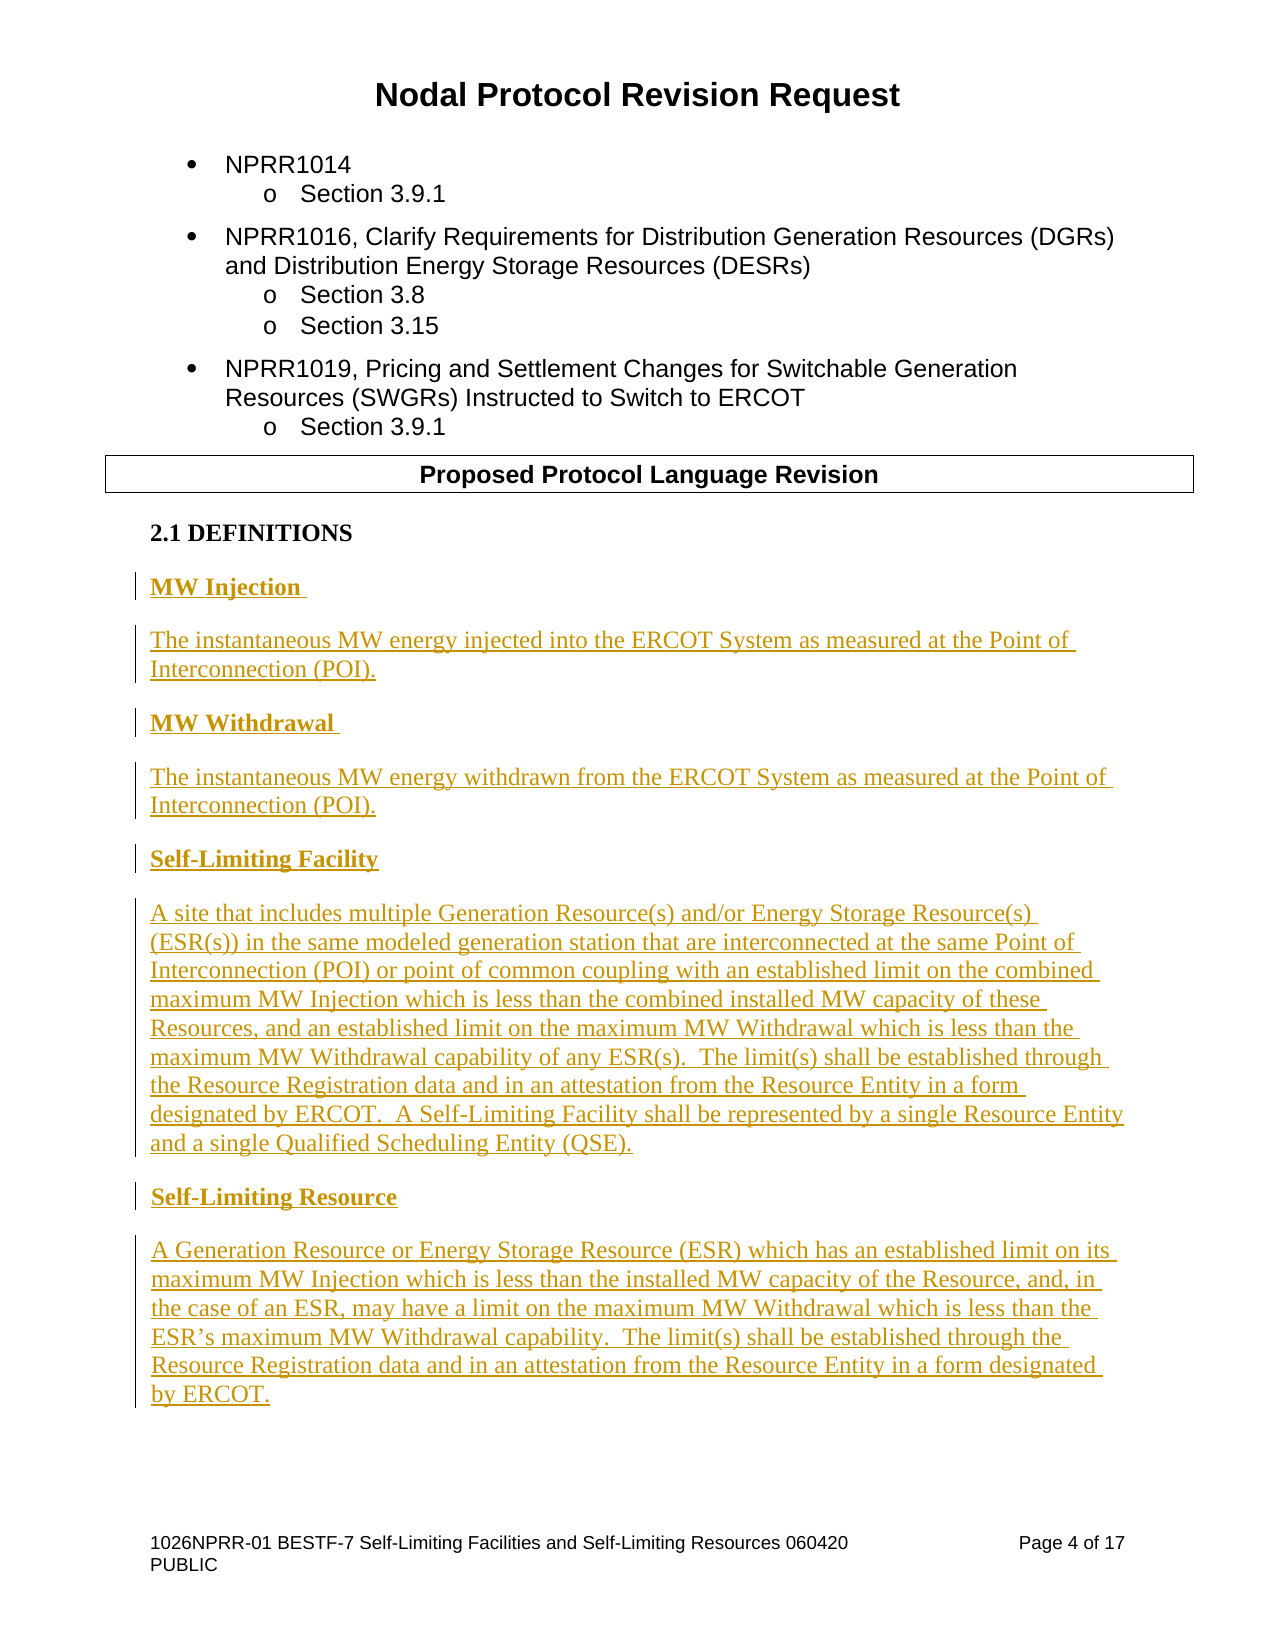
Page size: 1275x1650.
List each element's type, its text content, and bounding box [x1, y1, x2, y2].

list Section 3.8 [262, 280, 1125, 311]
list NPRR1019, Pricing and Settlement Changes for Switchable Generation Resources (SWGRs) Instructed to Switch to ERCOT [187, 354, 1125, 412]
list NPRR1014 [187, 150, 1125, 179]
list NPRR1016, Clarify Requirements for Distribution Generation Resources (DGRs) and Distribution Energy Storage Resources (DESRs) [187, 222, 1125, 280]
list Section 3.15 [262, 311, 1125, 342]
list Section 3.9.1 [262, 179, 1125, 210]
list Section 3.9.1 [262, 412, 1125, 443]
table_header Proposed Protocol Language Revision [106, 456, 1193, 492]
subtitle 2.1 DEFINITIONS [150, 518, 1125, 547]
